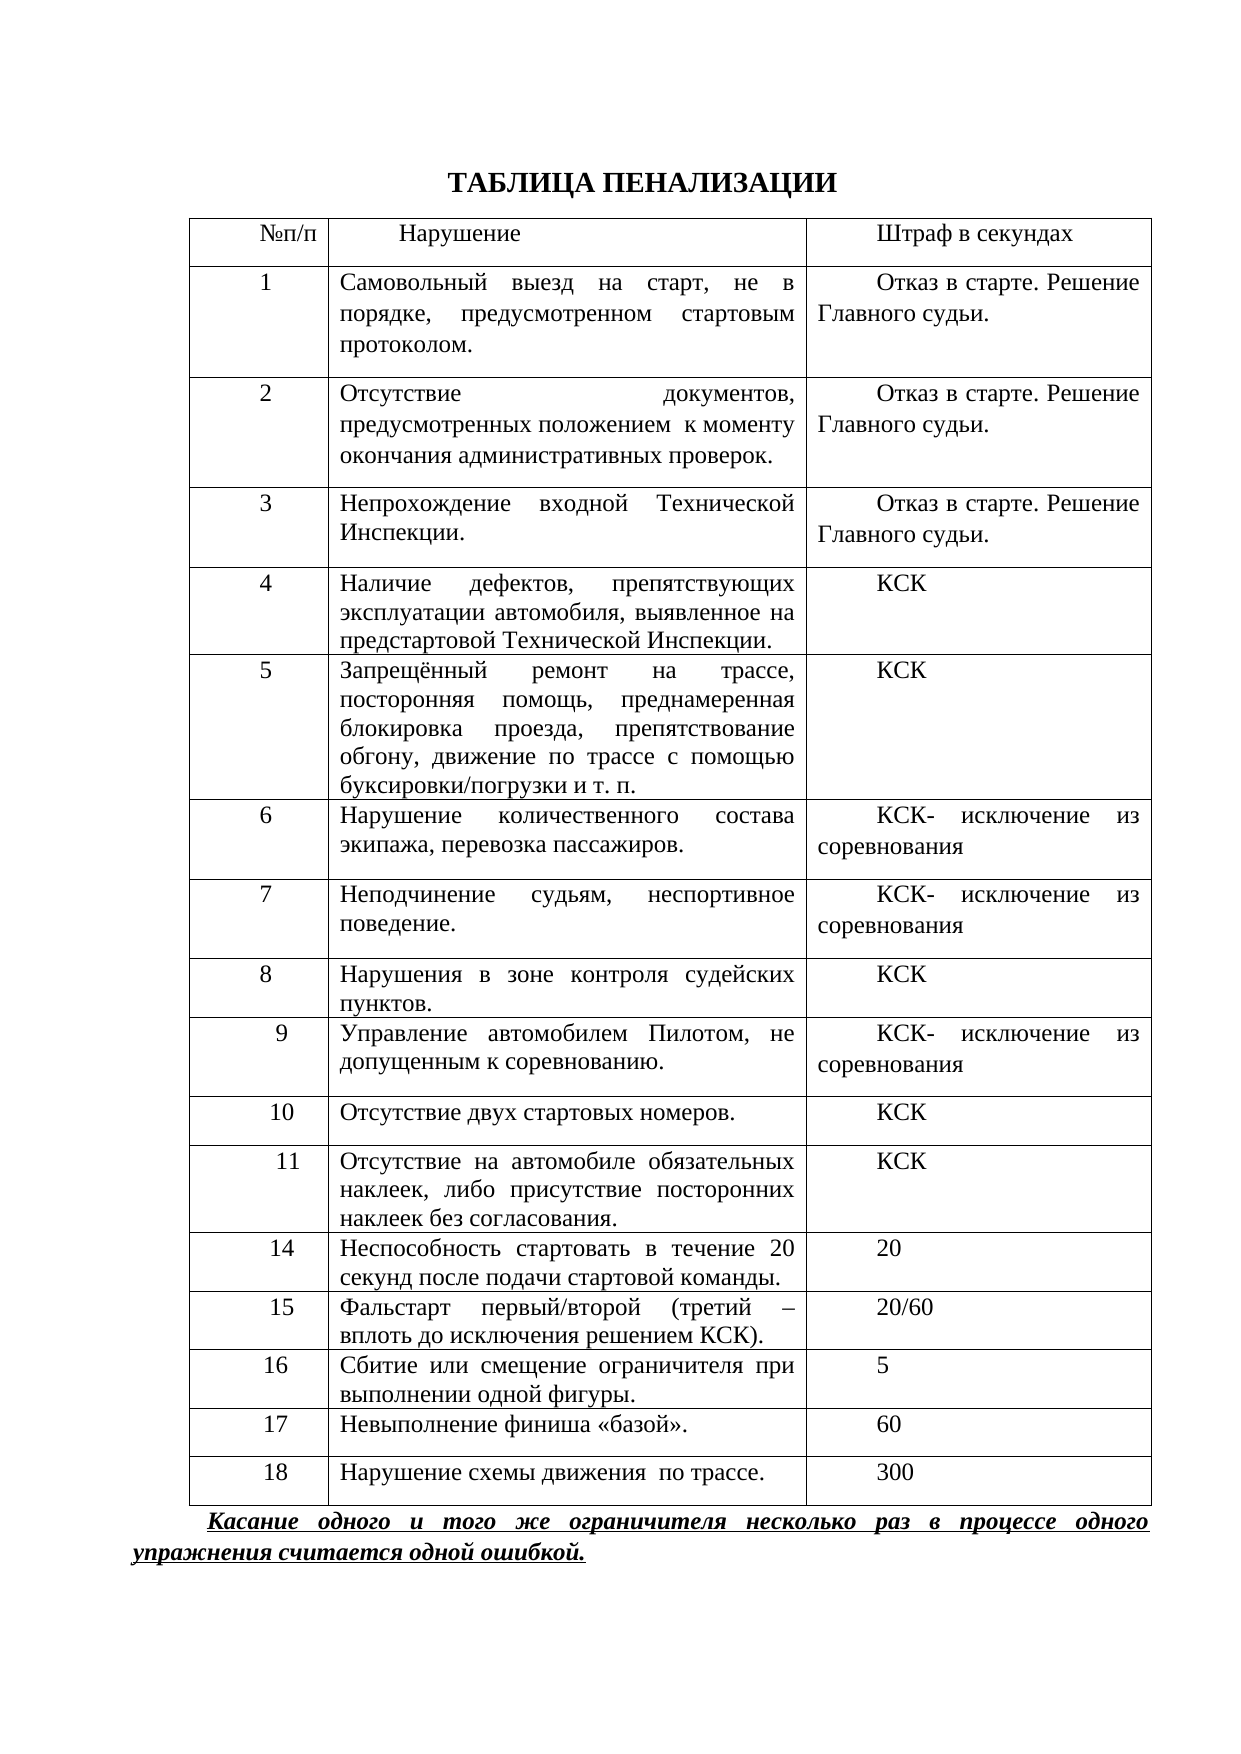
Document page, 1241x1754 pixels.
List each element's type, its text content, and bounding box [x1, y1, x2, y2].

table_cell 3 [190, 488, 328, 567]
table_cell Отсутствие документов, предусмотренных положением к моменту окончания административных проверок. [329, 378, 806, 487]
table_cell 8 [190, 959, 328, 1017]
table_cell КСК- исключение из соревнования [807, 1018, 1151, 1096]
table_cell 20 [807, 1233, 1151, 1291]
table_cell КСК [807, 1097, 1151, 1145]
table_cell Отсутствие на автомобиле обязательных наклеек, либо присутствие посторонних наклеек без согласования. [329, 1146, 806, 1232]
table_header Штраф в секундах [807, 219, 1151, 266]
table_cell Нарушение количественного состава экипажа, перевозка пассажиров. [329, 800, 806, 878]
list ТАБЛИЦА ПЕНАЛИЗАЦИИ [133, 165, 1152, 198]
table_cell 7 [190, 880, 328, 958]
table_cell Управление автомобилем Пилотом, не допущенным к соревнованию. [329, 1018, 806, 1096]
table_cell Фальстарт первый/второй (третий – вплоть до исключения решением КСК). [329, 1292, 806, 1349]
table_cell 14 [190, 1233, 328, 1291]
table_cell Наличие дефектов, препятствующих эксплуатации автомобиля, выявленное на предстартовой Технической Инспекции. [329, 568, 806, 654]
table_cell 16 [190, 1350, 328, 1408]
table_cell 17 [190, 1409, 328, 1456]
table_header №п/п [190, 219, 328, 266]
table_cell Сбитие или смещение ограничителя при выполнении одной фигуры. [329, 1350, 806, 1408]
table_cell Нарушение схемы движения по трассе. [329, 1457, 806, 1505]
table_cell Непрохождение входной Технической Инспекции. [329, 488, 806, 567]
table_cell Отказ в старте. Решение Главного судьи. [807, 378, 1151, 487]
table_cell КСК [807, 655, 1151, 799]
table_cell КСК [807, 568, 1151, 654]
table_cell 2 [190, 378, 328, 487]
table_cell 15 [190, 1292, 328, 1349]
table_cell Самовольный выезд на старт, не в порядке, предусмотренном стартовым протоколом. [329, 267, 806, 377]
table_cell 18 [190, 1457, 328, 1505]
table_cell Запрещённый ремонт на трассе, посторонняя помощь, преднамеренная блокировка проезда, препятствование обгону, движение по трассе с помощью буксировки/погрузки и т. п. [329, 655, 806, 799]
table_cell 300 [807, 1457, 1151, 1505]
table_cell Отказ в старте. Решение Главного судьи. [807, 267, 1151, 377]
table_cell 60 [807, 1409, 1151, 1456]
table_cell КСК- исключение из соревнования [807, 880, 1151, 958]
table_cell 20/60 [807, 1292, 1151, 1349]
table_header Нарушение [329, 219, 806, 266]
table_cell 10 [190, 1097, 328, 1145]
table_cell 11 [190, 1146, 328, 1232]
table_cell 1 [190, 267, 328, 377]
table_cell КСК [807, 959, 1151, 1017]
table_cell КСК- исключение из соревнования [807, 800, 1151, 878]
table_cell 5 [807, 1350, 1151, 1408]
table_cell КСК [807, 1146, 1151, 1232]
table_cell Отсутствие двух стартовых номеров. [329, 1097, 806, 1145]
table_cell 6 [190, 800, 328, 878]
table_cell Отказ в старте. Решение Главного судьи. [807, 488, 1151, 567]
table_cell Нарушения в зоне контроля судейских пунктов. [329, 959, 806, 1017]
table_cell Неспособность стартовать в течение 20 секунд после подачи стартовой команды. [329, 1233, 806, 1291]
table_cell Невыполнение финиша «базой». [329, 1409, 806, 1456]
table_cell Неподчинение судьям, неспортивное поведение. [329, 880, 806, 958]
table_cell 5 [190, 655, 328, 799]
table_cell 9 [190, 1018, 328, 1096]
text Касание одного и того же ограничителя несколько раз в процессе одного упражнения считается одной ошибкой. [133, 1506, 1152, 1566]
table_cell 4 [190, 568, 328, 654]
